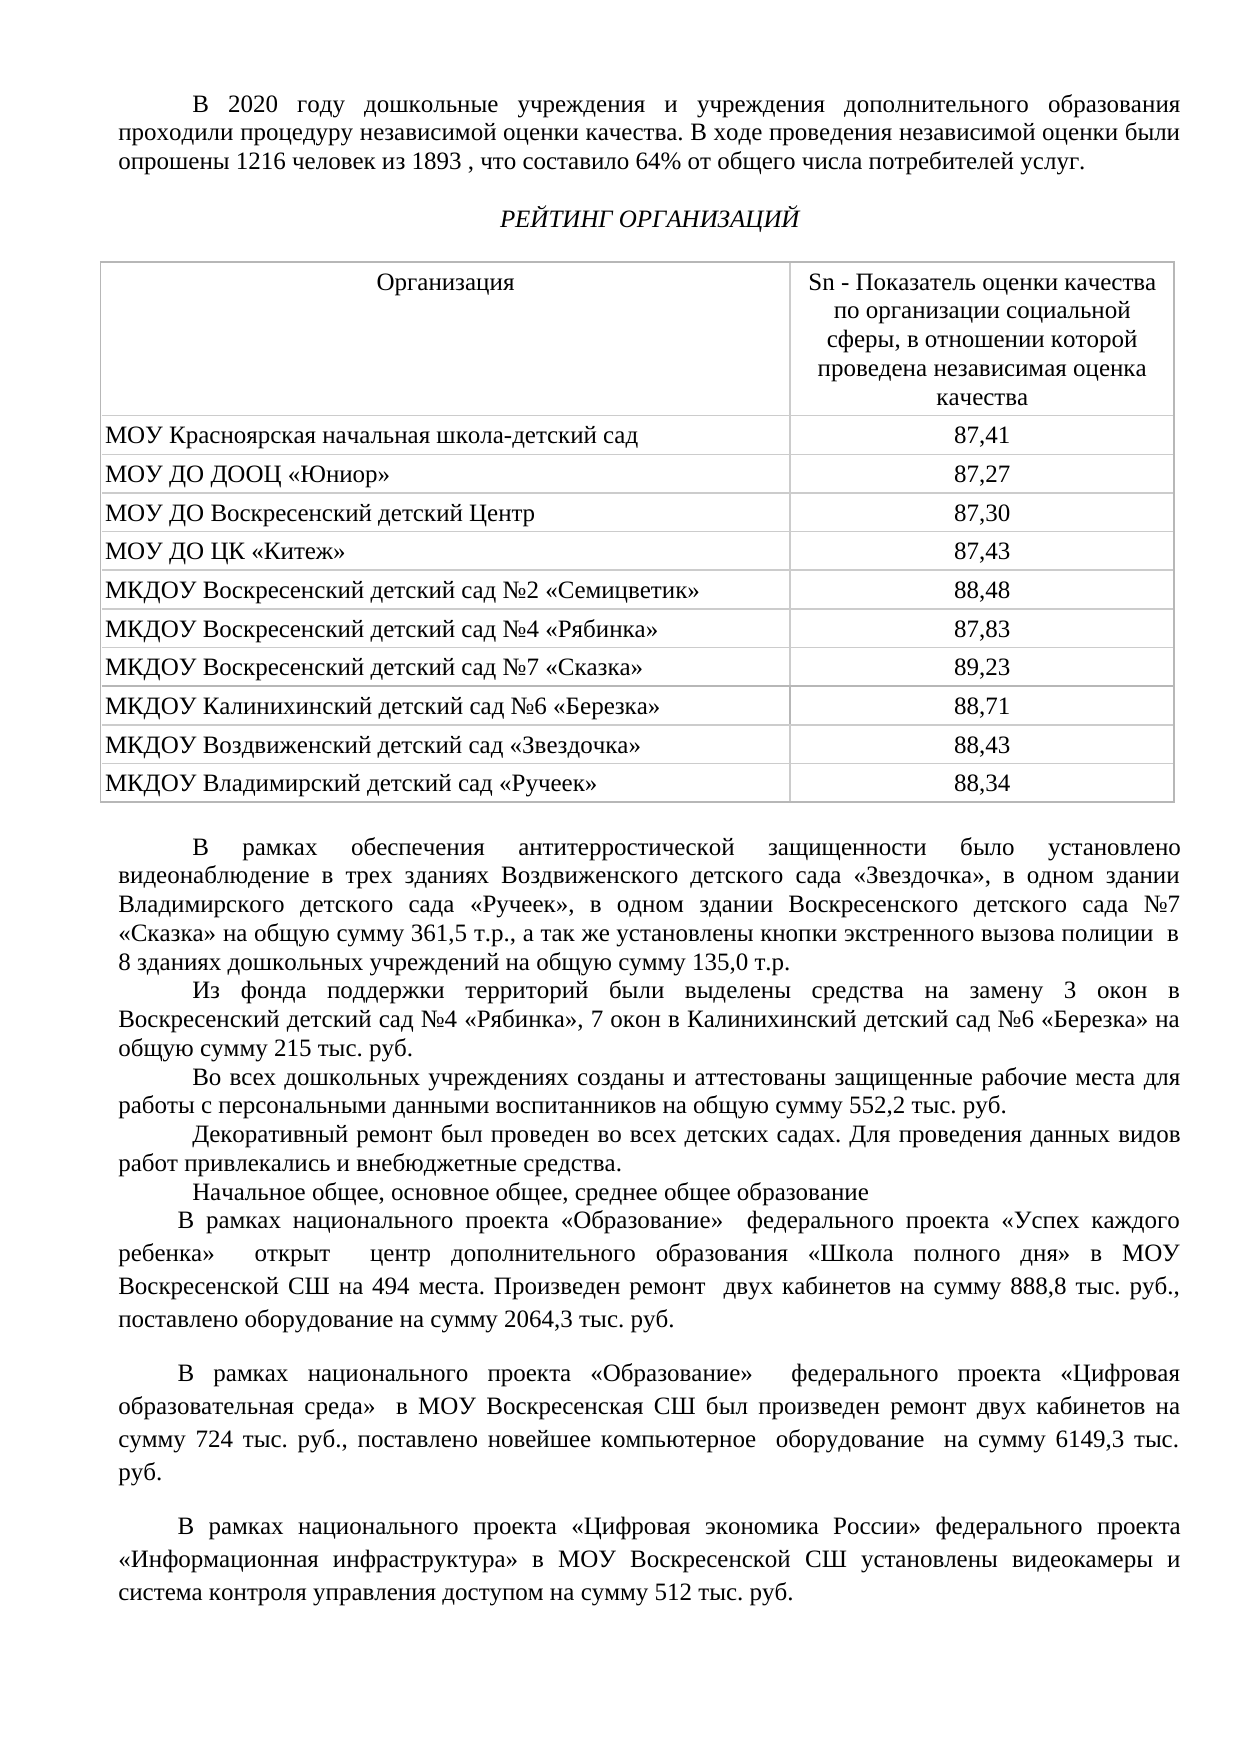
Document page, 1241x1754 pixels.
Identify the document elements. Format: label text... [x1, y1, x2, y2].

table_cell 87,83 [791, 610, 1173, 647]
table_cell МКДОУ Владимирский детский сад «Ручеек» [101, 764, 789, 801]
table_cell МКДОУ Воскресенский детский сад №2 «Семицветик» [101, 570, 789, 608]
table_header Организация [101, 263, 789, 415]
table_cell МОУ ДО Воскресенский детский Центр [101, 493, 789, 531]
table_cell 87,41 [791, 416, 1173, 453]
text Начальное общее, основное общее, среднее общее образование [118, 1177, 1181, 1205]
text Декоративный ремонт был проведен во всех детских садах. Для проведения данных видов работ привлекались и внебюджетные средства. [118, 1119, 1181, 1177]
table_cell 88,48 [791, 571, 1173, 608]
table_cell 87,43 [791, 532, 1173, 569]
text Во всех дошкольных учреждениях созданы и аттестованы защищенные рабочие места для работы с персональными данными воспитанников на общую сумму 552,2 тыс. руб. [118, 1062, 1181, 1119]
table_cell 87,30 [791, 494, 1173, 531]
table_cell 87,27 [791, 455, 1173, 492]
table_cell МОУ ДО ЦК «Китеж» [101, 532, 789, 569]
table_cell 88,34 [791, 764, 1173, 801]
table_cell МКДОУ Воскресенский детский сад №7 «Сказка» [101, 648, 789, 685]
text Из фонда поддержки территорий были выделены средства на замену 3 окон в Воскресенский детский сад №4 «Рябинка», 7 окон в Калинихинский детский сад №6 «Березка» на общую сумму 215 тыс. руб. [118, 975, 1181, 1062]
table_cell 88,43 [791, 726, 1173, 763]
text РЕЙТИНГ ОРГАНИЗАЦИЙ [118, 204, 1181, 232]
table_cell МКДОУ Воздвиженский детский сад «Звездочка» [101, 725, 789, 763]
table_cell МОУ ДО ДООЦ «Юниор» [101, 455, 789, 492]
list В рамках национального проекта «Образование» федерального проекта «Цифровая образовательная среда» в МОУ Воскресенская СШ был произведен ремонт двух кабинетов на сумму 724 тыс. руб., поставлено новейшее компьютерное оборудование на сумму 6149,3 тыс. руб. [118, 1358, 1181, 1486]
text В 2020 году дошкольные учреждения и учреждения дополнительного образования проходили процедуру независимой оценки качества. В ходе проведения независимой оценки были опрошены 1216 человек из 1893 , что составило 64% от общего числа потребителей услуг. [118, 89, 1181, 175]
list В рамках национального проекта «Образование» федерального проекта «Успех каждого ребенка» открыт центр дополнительного образования «Школа полного дня» в МОУ Воскресенской СШ на 494 места. Произведен ремонт двух кабинетов на сумму 888,8 тыс. руб., поставлено оборудование на сумму 2064,3 тыс. руб. [118, 1205, 1181, 1333]
table_cell МОУ Красноярская начальная школа-детский сад [101, 416, 789, 453]
table_header Sn - Показатель оценки качества по организации социальной сферы, в отношении которой проведена независимая оценка качества [791, 263, 1173, 415]
table_cell МКДОУ Воскресенский детский сад №4 «Рябинка» [101, 609, 789, 647]
text В рамках обеспечения антитерростической защищенности было установлено видеонаблюдение в трех зданиях Воздвиженского детского сада «Звездочка», в одном здании Владимирского детского сада «Ручеек», в одном здании Воскресенского детского сада №7 «Сказка» на общую сумму 361,5 т.р., а так же установлены кнопки экстренного вызова полиции в 8 зданиях дошкольных учреждений на общую сумму 135,0 т.р. [118, 832, 1181, 975]
table_cell 88,71 [791, 687, 1173, 724]
table_cell МКДОУ Калинихинский детский сад №6 «Березка» [101, 686, 789, 724]
table_cell 89,23 [791, 648, 1173, 685]
list В рамках национального проекта «Цифровая экономика России» федерального проекта «Информационная инфраструктура» в МОУ Воскресенской СШ установлены видеокамеры и система контроля управления доступом на сумму 512 тыс. руб. [118, 1511, 1181, 1606]
